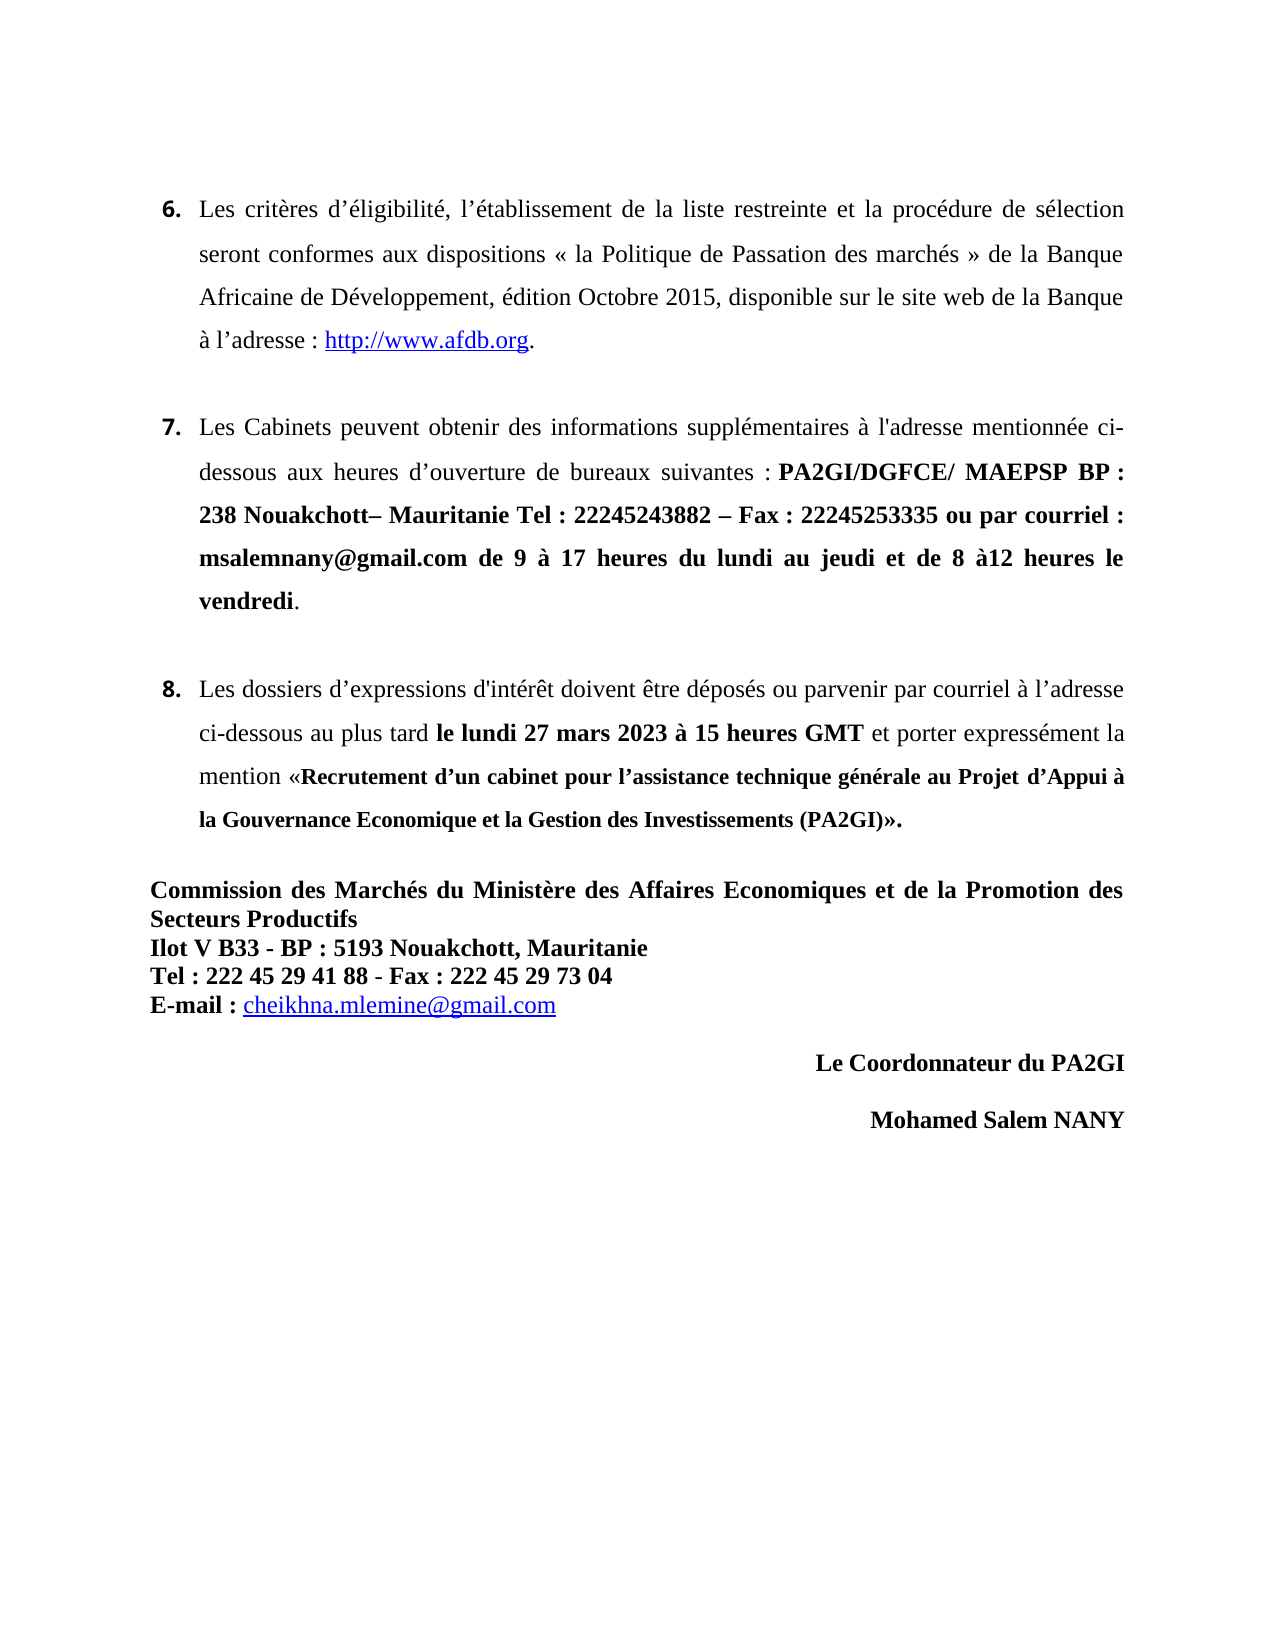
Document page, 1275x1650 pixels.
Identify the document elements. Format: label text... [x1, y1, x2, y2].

text Tel : 222 45 29 41 88 - Fax : 222 45 29 73 04 [150, 961, 1125, 990]
list Les Cabinets peuvent obtenir des informations supplémentaires à l'adresse mentionnée ci-dessous aux heures d’ouverture de bureaux suivantes : PA2GI/DGFCE/ MAEPSP BP : 238 Nouakchott– Mauritanie Tel : 22245243882 – Fax : 22245253335 ou par courriel : msalemnany@gmail.com de 9 à 17 heures du lundi au jeudi et de 8 à12 heures le vendredi. [162, 411, 1125, 615]
text Mohamed Salem NANY [150, 1105, 1125, 1134]
list Les dossiers d’expressions d'intérêt doivent être déposés ou parvenir par courriel à l’adresse ci-dessous au plus tard le lundi 27 mars 2023 à 15 heures GMT et porter expressément la mention «Recrutement d’un cabinet pour l’assistance technique générale au Projet d’Appui à la Gouvernance Economique et la Gestion des Investissements (PA2GI)». [162, 672, 1125, 833]
text E-mail : cheikhna.mlemine@gmail.com [150, 990, 1125, 1019]
text Commission des Marchés du Ministère des Affaires Economiques et de la Promotion des Secteurs Productifs [150, 875, 1125, 933]
list Les critères d’éligibilité, l’établissement de la liste restreinte et la procédure de sélection seront conformes aux dispositions « la Politique de Passation des marchés » de la Banque Africaine de Développement, édition Octobre 2015, disponible sur le site web de la Banque à l’adresse : http://www.afdb.org. [162, 193, 1125, 354]
text Le Coordonnateur du PA2GI [150, 1048, 1125, 1076]
text Ilot V B33 - BP : 5193 Nouakchott, Mauritanie [150, 933, 1125, 961]
